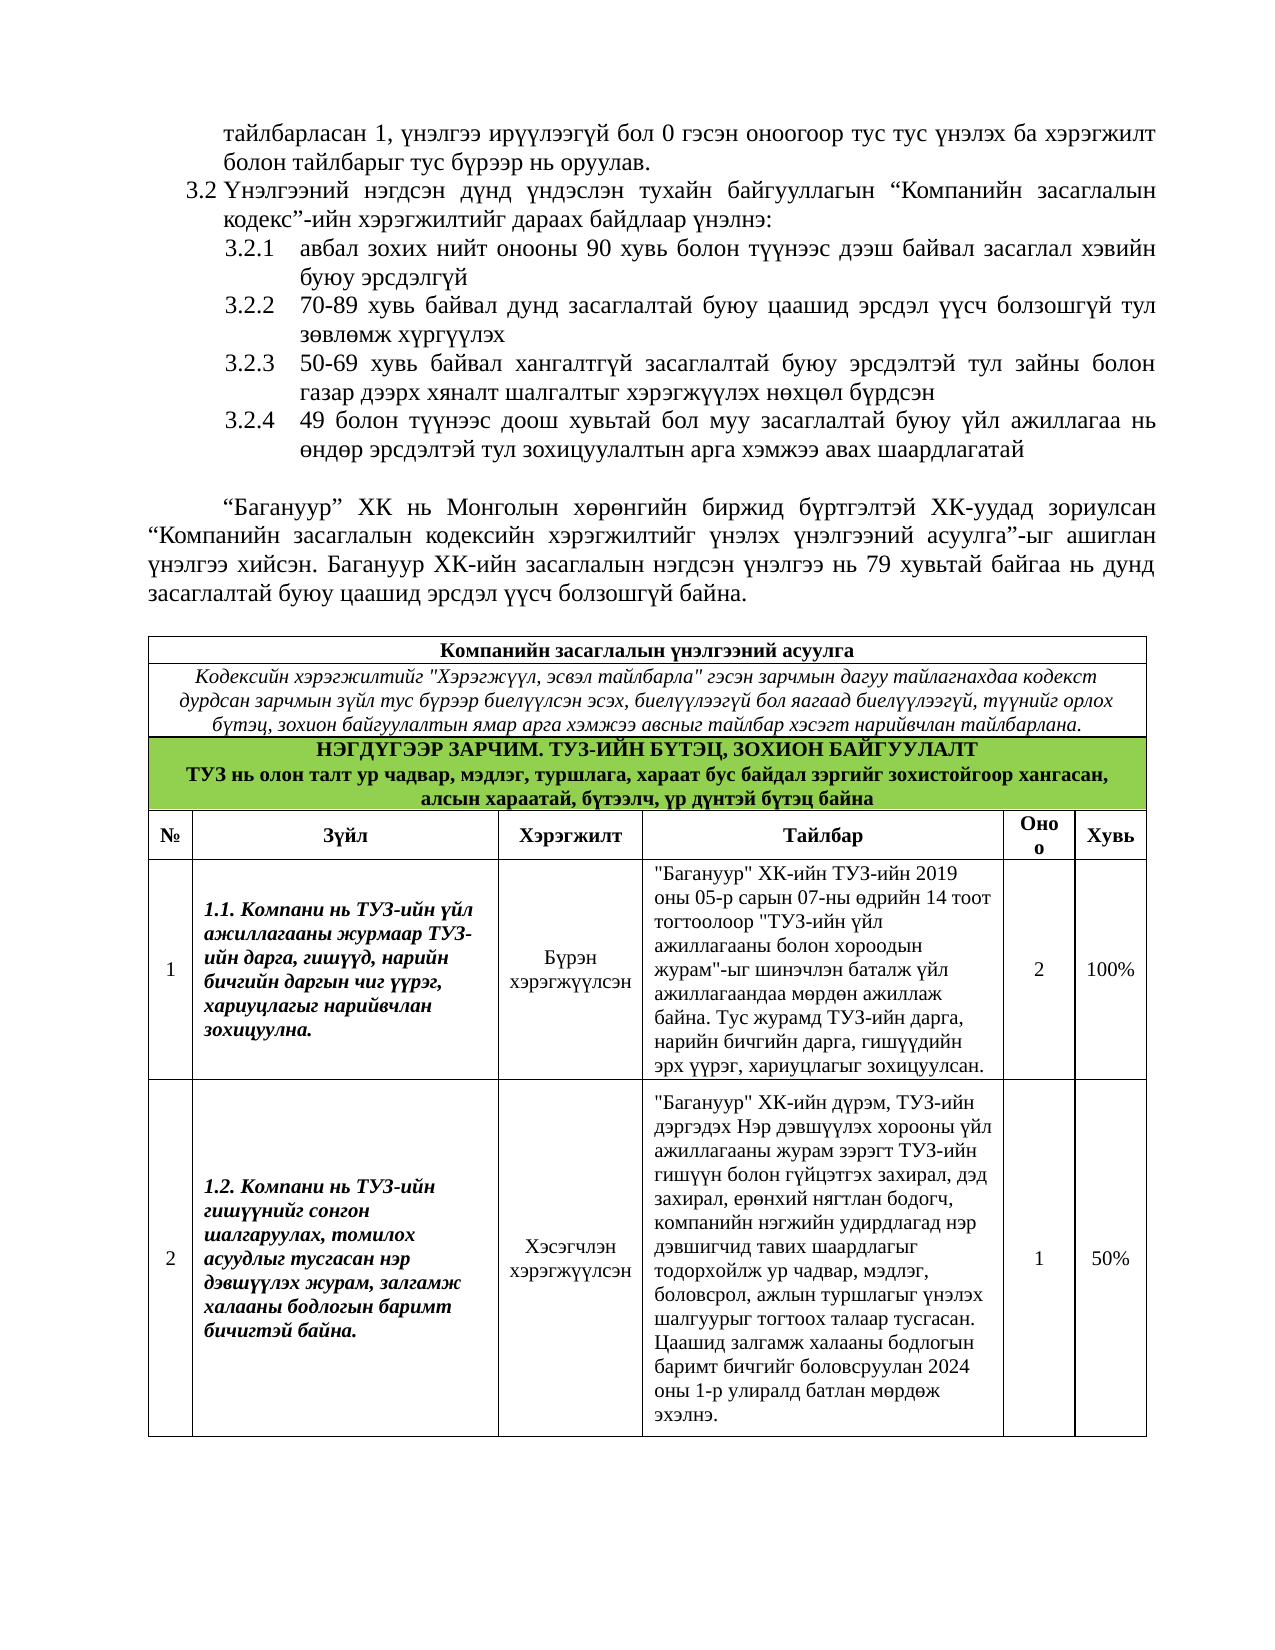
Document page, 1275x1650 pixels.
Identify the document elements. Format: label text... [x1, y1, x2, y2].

table_cell НЭГДҮГЭЭР ЗАРЧИМ. ТУЗ-ИЙН БҮТЭЦ, ЗОХИОН БАЙГУУЛАЛТ ТУЗ нь олон талт ур чадвар, мэдлэг, туршлага, хараат бус байдал зэргийг зохистойгоор хангасан, алсын хараатай, бүтээлч, үр дүнтэй бүтэц байна [149, 738, 1146, 809]
table_cell Бүрэн хэрэгжүүлсэн [499, 860, 642, 1079]
table_cell 1.1. Компани нь ТУЗ-ийн үйл ажиллагааны журмаар ТУЗ-ийн дарга, гишүүд, нарийн бичгийн даргын чиг үүрэг, хариуцлагыг нарийвчлан зохицуулна. [193, 860, 498, 1079]
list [186, 118, 1157, 176]
text “Багануур” ХК нь Монголын хөрөнгийн биржид бүртгэлтэй ХК-уудад зориулсан “Компанийн засаглалын кодексийн хэрэгжилтийг үнэлэх үнэлгээний асуулга”-ыг ашиглан үнэлгээ хийсэн. Багануур ХК-ийн засаглалын нэгдсэн үнэлгээ нь 79 хувьтай байгаа нь дунд засаглалтай буюу цаашид эрсдэл үүсч болзошгүй байна. [148, 492, 1157, 607]
table_cell Хэрэгжилт [499, 811, 642, 859]
list 70-89 хувь байвал дунд засаглалтай буюу цаашид эрсдэл үүсч болзошгүй тул зөвлөмж хүргүүлэх [224, 291, 1157, 348]
list Үнэлгээний нэгдсэн дүнд үндэслэн тухайн байгууллагын “Компанийн засаглалын кодекс”-ийн хэрэгжилтийг дараах байдлаар үнэлнэ: [186, 176, 1157, 233]
table_cell 2 [1004, 860, 1074, 1079]
table_cell "Багануур" ХК-ийн дүрэм, ТУЗ-ийн дэргэдэх Нэр дэвшүүлэх хорооны үйл ажиллагааны журам зэрэгт ТУЗ-ийн гишүүн болон гүйцэтгэх захирал, дэд захирал, ерөнхий нягтлан бодогч, компанийн нэгжийн удирдлагад нэр дэвшигчид тавих шаардлагыг тодорхойлж ур чадвар, мэдлэг, боловсрол, ажлын туршлагыг үнэлэх шалгуурыг тогтоох талаар тусгасан. Цаашид залгамж халааны бодлогын баримт бичгийг боловсруулан 2024 оны 1-р улиралд батлан мөрдөж эхэлнэ. [643, 1080, 1003, 1436]
table_cell Кодексийн хэрэгжилтийг "Хэрэгжүүл, эсвэл тайлбарла" гэсэн зарчмын дагуу тайлагнахдаа кодекст дурдсан зарчмын зүйл тус бүрээр биелүүлсэн эсэх, биелүүлээгүй бол яагаад биелүүлээгүй, түүнийг орлох бүтэц, зохион байгуулалтын ямар арга хэмжээ авсныг тайлбар хэсэгт нарийвчлан тайлбарлана. [149, 664, 1146, 736]
table_cell Тайлбар [643, 811, 1003, 859]
list авбал зохих нийт онооны 90 хувь болон түүнээс дээш байвал засаглал хэвийн буюу эрсдэлгүй [224, 233, 1157, 291]
table_cell Хувь [1076, 811, 1146, 859]
table_cell 1.2. Компани нь ТУЗ-ийн гишүүнийг сонгон шалгаруулах, томилох асуудлыг тусгасан нэр дэвшүүлэх журам, залгамж халааны бодлогын баримт бичигтэй байна. [193, 1080, 498, 1436]
table_header Компанийн засаглалын үнэлгээний асуулга [149, 637, 1146, 663]
list 49 болон түүнээс доош хувьтай бол муу засаглалтай буюу үйл ажиллагаа нь өндөр эрсдэлтэй тул зохицуулалтын арга хэмжээ авах шаардлагатай [224, 406, 1157, 463]
table_cell 50% [1076, 1080, 1146, 1436]
table_cell 1 [1004, 1080, 1074, 1436]
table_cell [499, 1080, 642, 1436]
table_cell Зүйл [193, 811, 498, 859]
list 50-69 хувь байвал хангалтгүй засаглалтай буюу эрсдэлтэй тул зайны болон газар дээрх хяналт шалгалтыг хэрэгжүүлэх нөхцөл бүрдсэн [224, 348, 1157, 406]
table_cell 1 [149, 860, 192, 1079]
table_cell № [149, 811, 192, 859]
table_cell "Багануур" ХК-ийн ТУЗ-ийн 2019 оны 05-р сарын 07-ны өдрийн 14 тоот тогтоолоор "ТУЗ-ийн үйл ажиллагааны болон хороодын журам"-ыг шинэчлэн баталж үйл ажиллагаандаа мөрдөн ажиллаж байна. Тус журамд ТУЗ-ийн дарга, нарийн бичгийн дарга, гишүүдийн эрх үүрэг, хариуцлагыг зохицуулсан. [643, 860, 1003, 1079]
table_cell 100% [1076, 860, 1146, 1079]
table_cell 2 [149, 1080, 192, 1436]
table_cell Оноо [1004, 811, 1074, 859]
